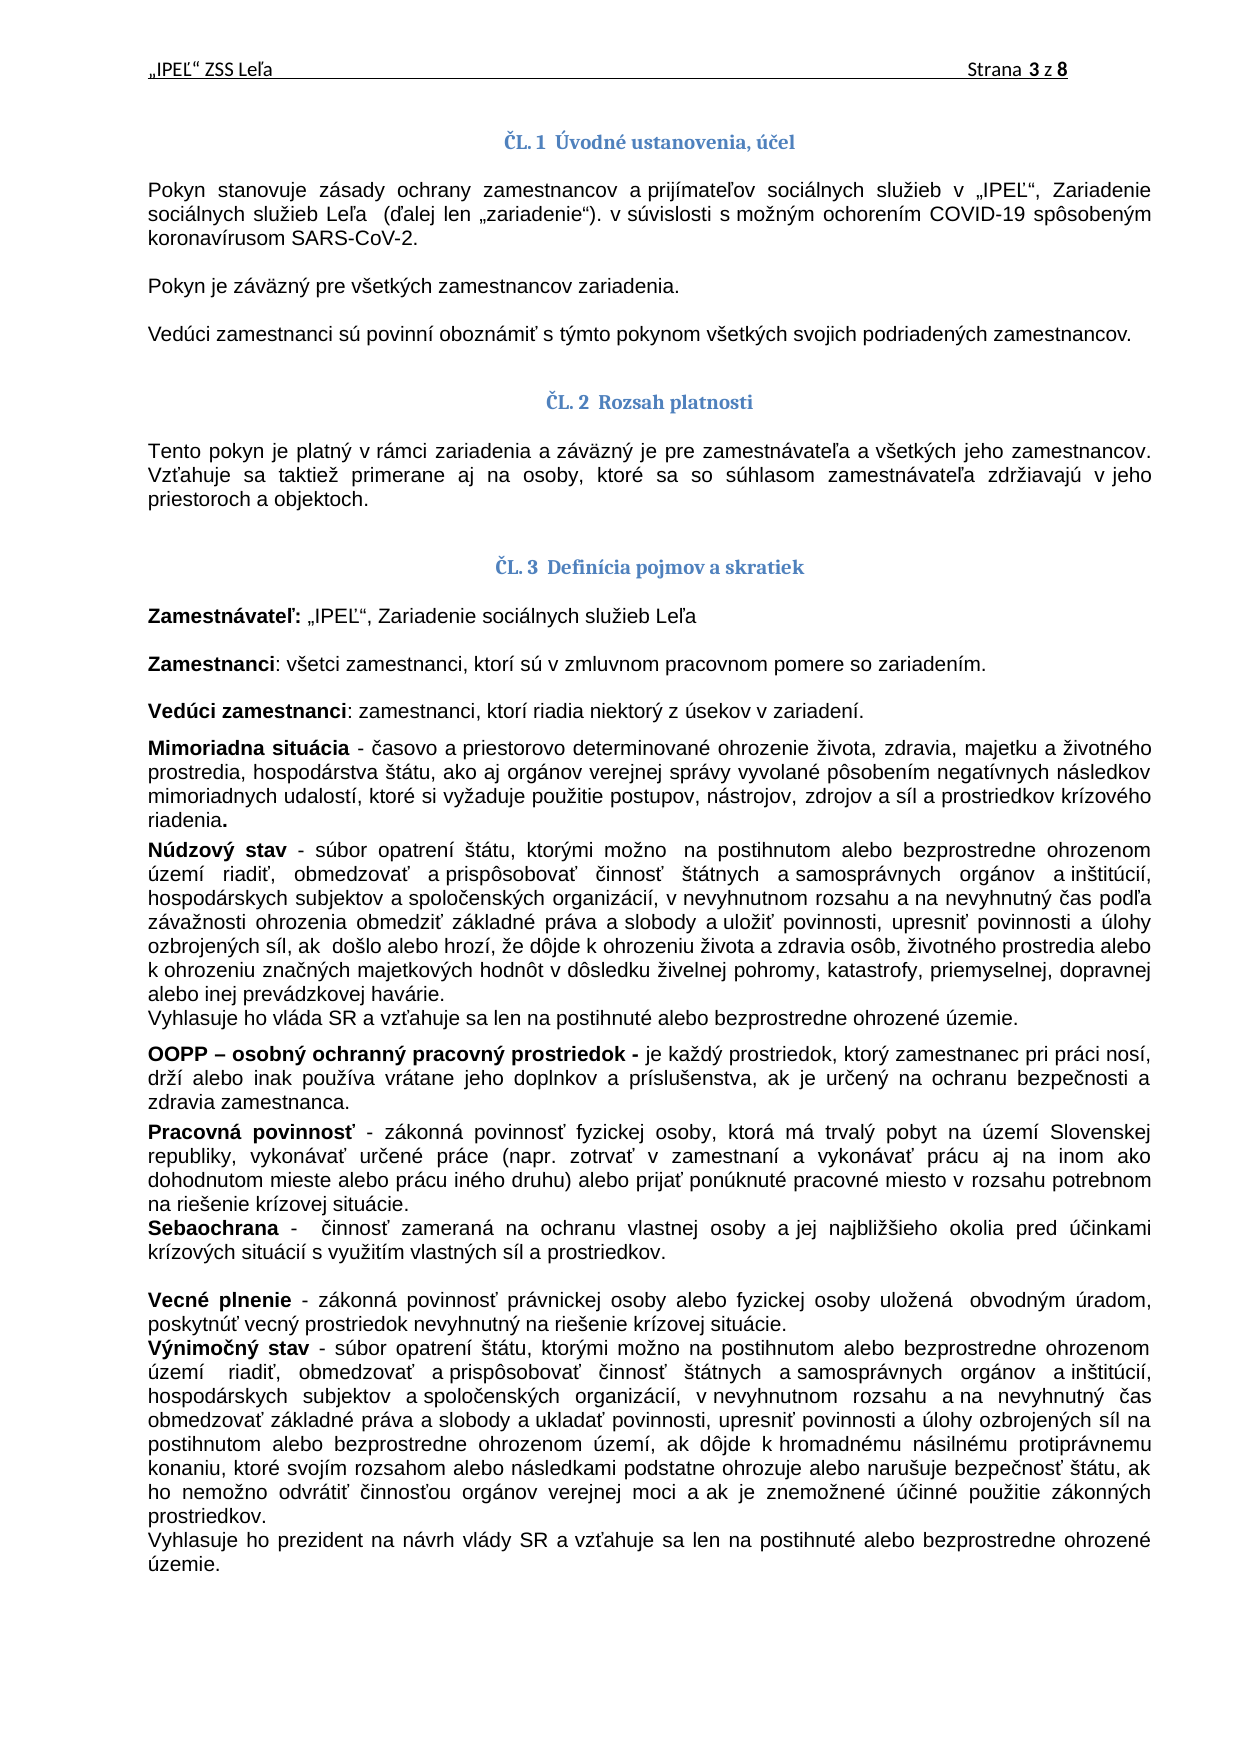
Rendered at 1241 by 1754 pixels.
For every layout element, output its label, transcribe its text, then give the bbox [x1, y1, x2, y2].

text Sebaochrana - činnosť zameraná na ochranu vlastnej osoby a jej najbližšieho okolia pred účinkami krízových situácií s využitím vlastných síl a prostriedkov. [148, 1216, 1152, 1264]
text Zamestnávateľ: „IPEĽ“, Zariadenie sociálnych služieb Leľa [148, 603, 1152, 627]
text Vedúci zamestnanci sú povinní oboznámiť s týmto pokynom všetkých svojich podriadených zamestnancov. [148, 322, 1152, 346]
text Vyhlasuje ho vláda SR a vzťahuje sa len na postihnuté alebo bezprostredne ohrozené územie. [148, 1006, 1152, 1029]
text Zamestnanci: všetci zamestnanci, ktorí sú v zmluvnom pracovnom pomere so zariadením. [148, 651, 1152, 675]
text Pokyn je záväzný pre všetkých zamestnancov zariadenia. [148, 274, 1152, 298]
text Vedúci zamestnanci: zamestnanci, ktorí riadia niektorý z úsekov v zariadení. [148, 699, 1152, 723]
subtitle ČL. 3 Definícia pojmov a skratiek [148, 556, 1152, 579]
text OOPP – osobný ochranný pracovný prostriedok - je každý prostriedok, ktorý zamestnanec pri práci nosí, drží alebo inak používa vrátane jeho doplnkov a príslušenstva, ak je určený na ochranu bezpečnosti a zdravia zamestnanca. [148, 1042, 1152, 1114]
subtitle ČL. 2 Rozsah platnosti [148, 391, 1152, 415]
text Pracovná povinnosť - zákonná povinnosť fyzickej osoby, ktorá má trvalý pobyt na území Slovenskej republiky, vykonávať určené práce (napr. zotrvať v zamestnaní a vykonávať prácu aj na inom ako dohodnutom mieste alebo prácu iného druhu) alebo prijať ponúknuté pracovné miesto v rozsahu potrebnom na riešenie krízovej situácie. [148, 1120, 1152, 1216]
text Pokyn stanovuje zásady ochrany zamestnancov a prijímateľov sociálnych služieb v „IPEĽ“, Zariadenie sociálnych služieb Leľa (ďalej len „zariadenie“). v súvislosti s možným ochorením COVID-19 spôsobeným koronavírusom SARS-CoV-2. [148, 178, 1152, 250]
text Mimoriadna situácia - časovo a priestorovo determinované ohrozenie života, zdravia, majetku a životného prostredia, hospodárstva štátu, ako aj orgánov verejnej správy vyvolané pôsobením negatívnych následkov mimoriadnych udalostí, ktoré si vyžaduje použitie postupov, nástrojov, zdrojov a síl a prostriedkov krízového riadenia. [148, 736, 1152, 832]
text Tento pokyn je platný v rámci zariadenia a záväzný je pre zamestnávateľa a všetkých jeho zamestnancov. Vzťahuje sa taktiež primerane aj na osoby, ktoré sa so súhlasom zamestnávateľa zdržiavajú v jeho priestoroch a objektoch. [148, 439, 1152, 511]
subtitle ČL. 1 Úvodné ustanovenia, účel [148, 130, 1152, 154]
text Vyhlasuje ho prezident na návrh vlády SR a vzťahuje sa len na postihnuté alebo bezprostredne ohrozené územie. [148, 1527, 1152, 1575]
text Núdzový stav - súbor opatrení štátu, ktorými možno na postihnutom alebo bezprostredne ohrozenom území riadiť, obmedzovať a prispôsobovať činnosť štátnych a samosprávnych orgánov a inštitúcií, hospodárskych subjektov a spoločenských organizácií, v nevyhnutnom rozsahu a na nevyhnutný čas podľa závažnosti ohrozenia obmedziť základné práva a slobody a uložiť povinnosti, upresniť povinnosti a úlohy ozbrojených síl, ak došlo alebo hrozí, že dôjde k ohrozeniu života a zdravia osôb, životného prostredia alebo k ohrozeniu značných majetkových hodnôt v dôsledku živelnej pohromy, katastrofy, priemyselnej, dopravnej alebo inej prevádzkovej havárie. [148, 838, 1152, 1006]
text Výnimočný stav - súbor opatrení štátu, ktorými možno na postihnutom alebo bezprostredne ohrozenom území riadiť, obmedzovať a prispôsobovať činnosť štátnych a samosprávnych orgánov a inštitúcií, hospodárskych subjektov a spoločenských organizácií, v nevyhnutnom rozsahu a na nevyhnutný čas obmedzovať základné práva a slobody a ukladať povinnosti, upresniť povinnosti a úlohy ozbrojených síl na postihnutom alebo bezprostredne ohrozenom území, ak dôjde k hromadnému násilnému protiprávnemu konaniu, ktoré svojím rozsahom alebo následkami podstatne ohrozuje alebo narušuje bezpečnosť štátu, ak ho nemožno odvrátiť činnosťou orgánov verejnej moci a ak je znemožnené účinné použitie zákonných prostriedkov. [148, 1336, 1152, 1527]
text Vecné plnenie - zákonná povinnosť právnickej osoby alebo fyzickej osoby uložená obvodným úradom, poskytnúť vecný prostriedok nevyhnutný na riešenie krízovej situácie. [148, 1288, 1152, 1336]
